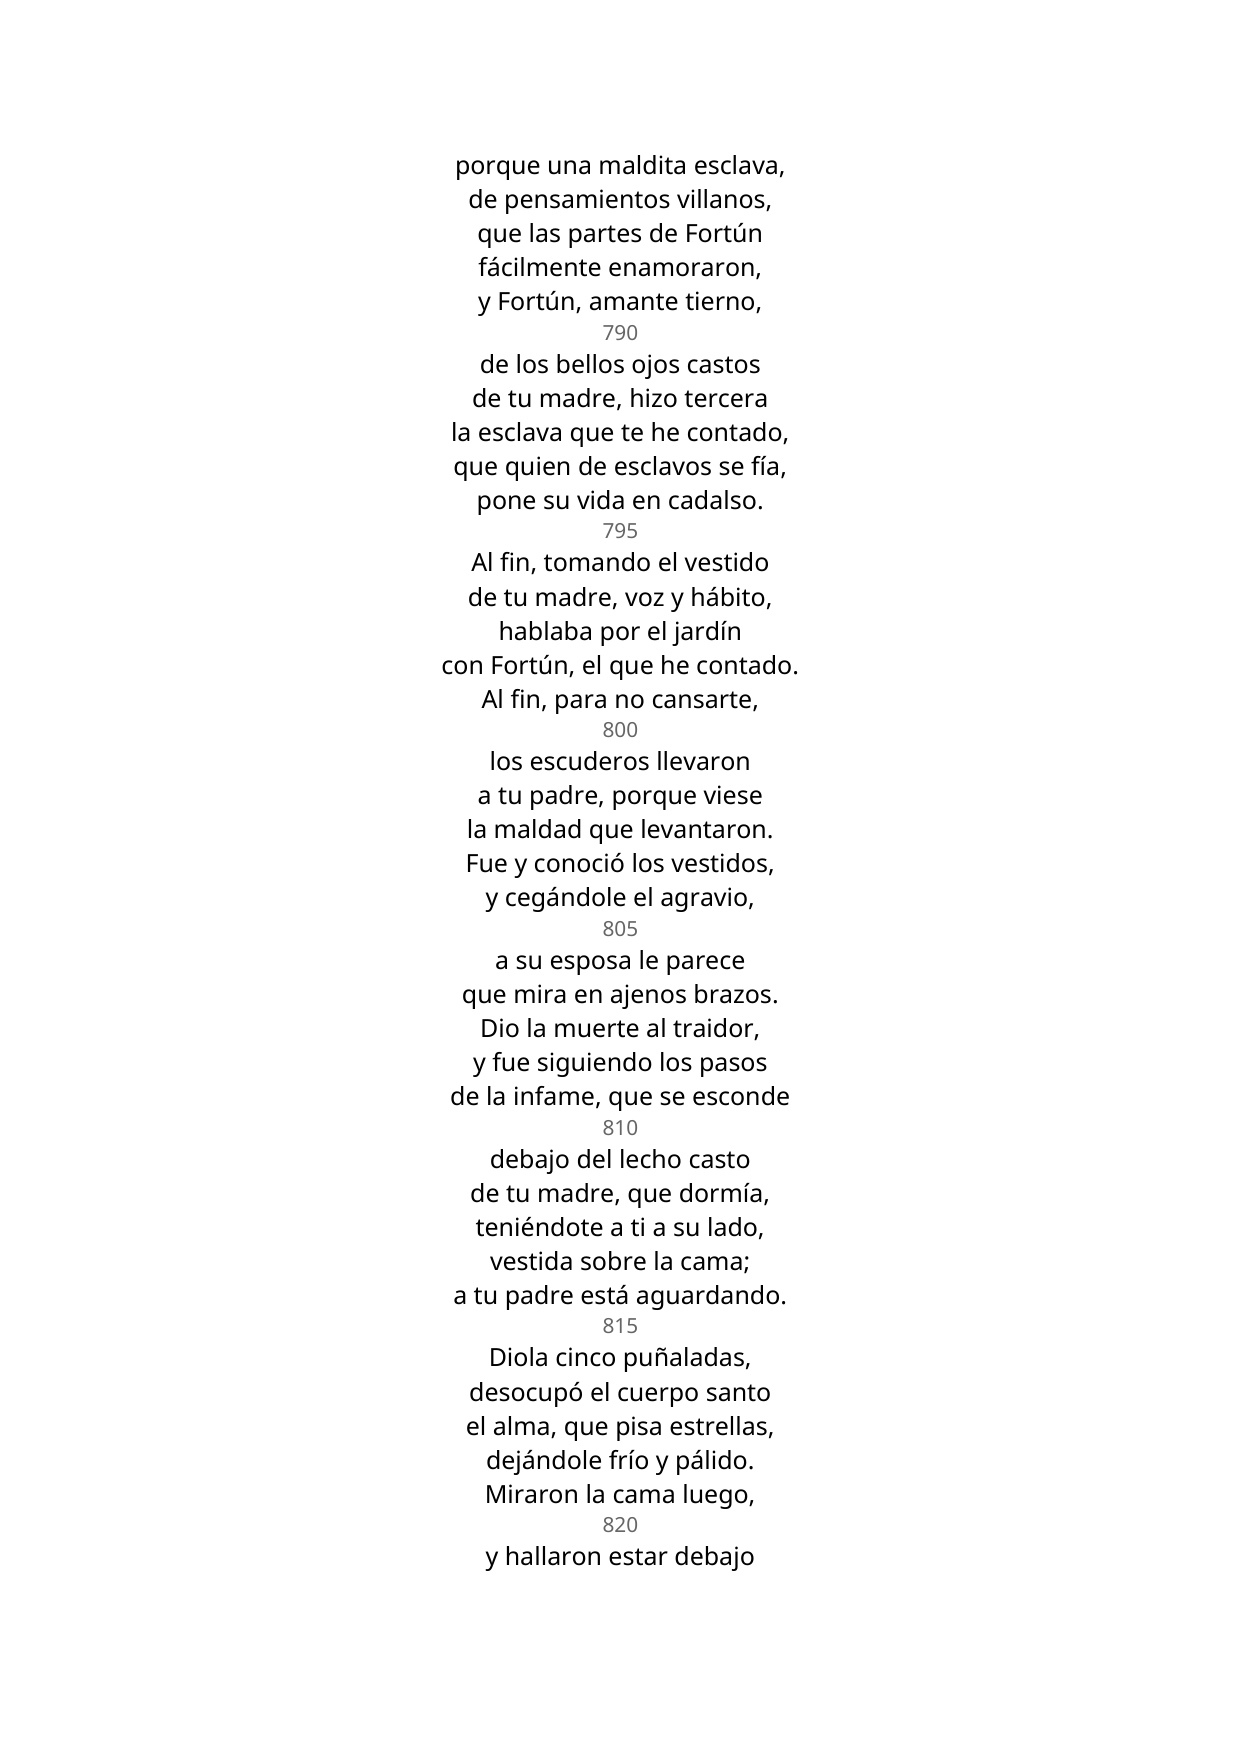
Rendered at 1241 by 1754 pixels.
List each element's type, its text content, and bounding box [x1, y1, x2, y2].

text 805 [177, 914, 1063, 943]
text teniéndote a ti a su lado, [177, 1209, 1063, 1243]
text Dio la muerte al traidor, [177, 1011, 1063, 1045]
text y hallaron estar debajo [177, 1539, 1063, 1573]
text pone su vida en cadalso. [177, 483, 1063, 517]
text de pensamientos villanos, [177, 182, 1063, 216]
text la maldad que levantaron. [177, 812, 1063, 846]
text 815 [177, 1312, 1063, 1340]
text a su esposa le parece [177, 943, 1063, 977]
text de tu madre, hizo tercera [177, 380, 1063, 414]
text Miraron la cama luego, [177, 1476, 1063, 1510]
text y Fortún, amante tierno, [177, 284, 1063, 318]
text de la infame, que se esconde [177, 1079, 1063, 1113]
text porque una maldita esclava, [177, 148, 1063, 182]
text el alma, que pisa estrellas, [177, 1408, 1063, 1442]
text fácilmente enamoraron, [177, 250, 1063, 284]
text dejándole frío y pálido. [177, 1442, 1063, 1476]
text Al fin, tomando el vestido [177, 545, 1063, 579]
text los escuderos llevaron [177, 744, 1063, 778]
text hablaba por el jardín [177, 613, 1063, 647]
text a tu padre está aguardando. [177, 1278, 1063, 1312]
text Diola cinco puñaladas, [177, 1340, 1063, 1374]
text 800 [177, 715, 1063, 744]
text debajo del lecho casto [177, 1141, 1063, 1175]
text a tu padre, porque viese [177, 778, 1063, 812]
text que las partes de Fortún [177, 216, 1063, 250]
text de tu madre, que dormía, [177, 1175, 1063, 1209]
text vestida sobre la cama; [177, 1243, 1063, 1278]
text y cegándole el agravio, [177, 880, 1063, 914]
text 795 [177, 517, 1063, 545]
text 810 [177, 1113, 1063, 1141]
text 820 [177, 1510, 1063, 1539]
text de tu madre, voz y hábito, [177, 579, 1063, 613]
text la esclava que te he contado, [177, 414, 1063, 448]
text Fue y conoció los vestidos, [177, 846, 1063, 880]
text Al fin, para no cansarte, [177, 681, 1063, 715]
text que mira en ajenos brazos. [177, 977, 1063, 1011]
text con Fortún, el que he contado. [177, 647, 1063, 681]
text y fue siguiendo los pasos [177, 1045, 1063, 1079]
text 790 [177, 318, 1063, 346]
text desocupó el cuerpo santo [177, 1374, 1063, 1408]
text de los bellos ojos castos [177, 346, 1063, 380]
text que quien de esclavos se fía, [177, 448, 1063, 483]
